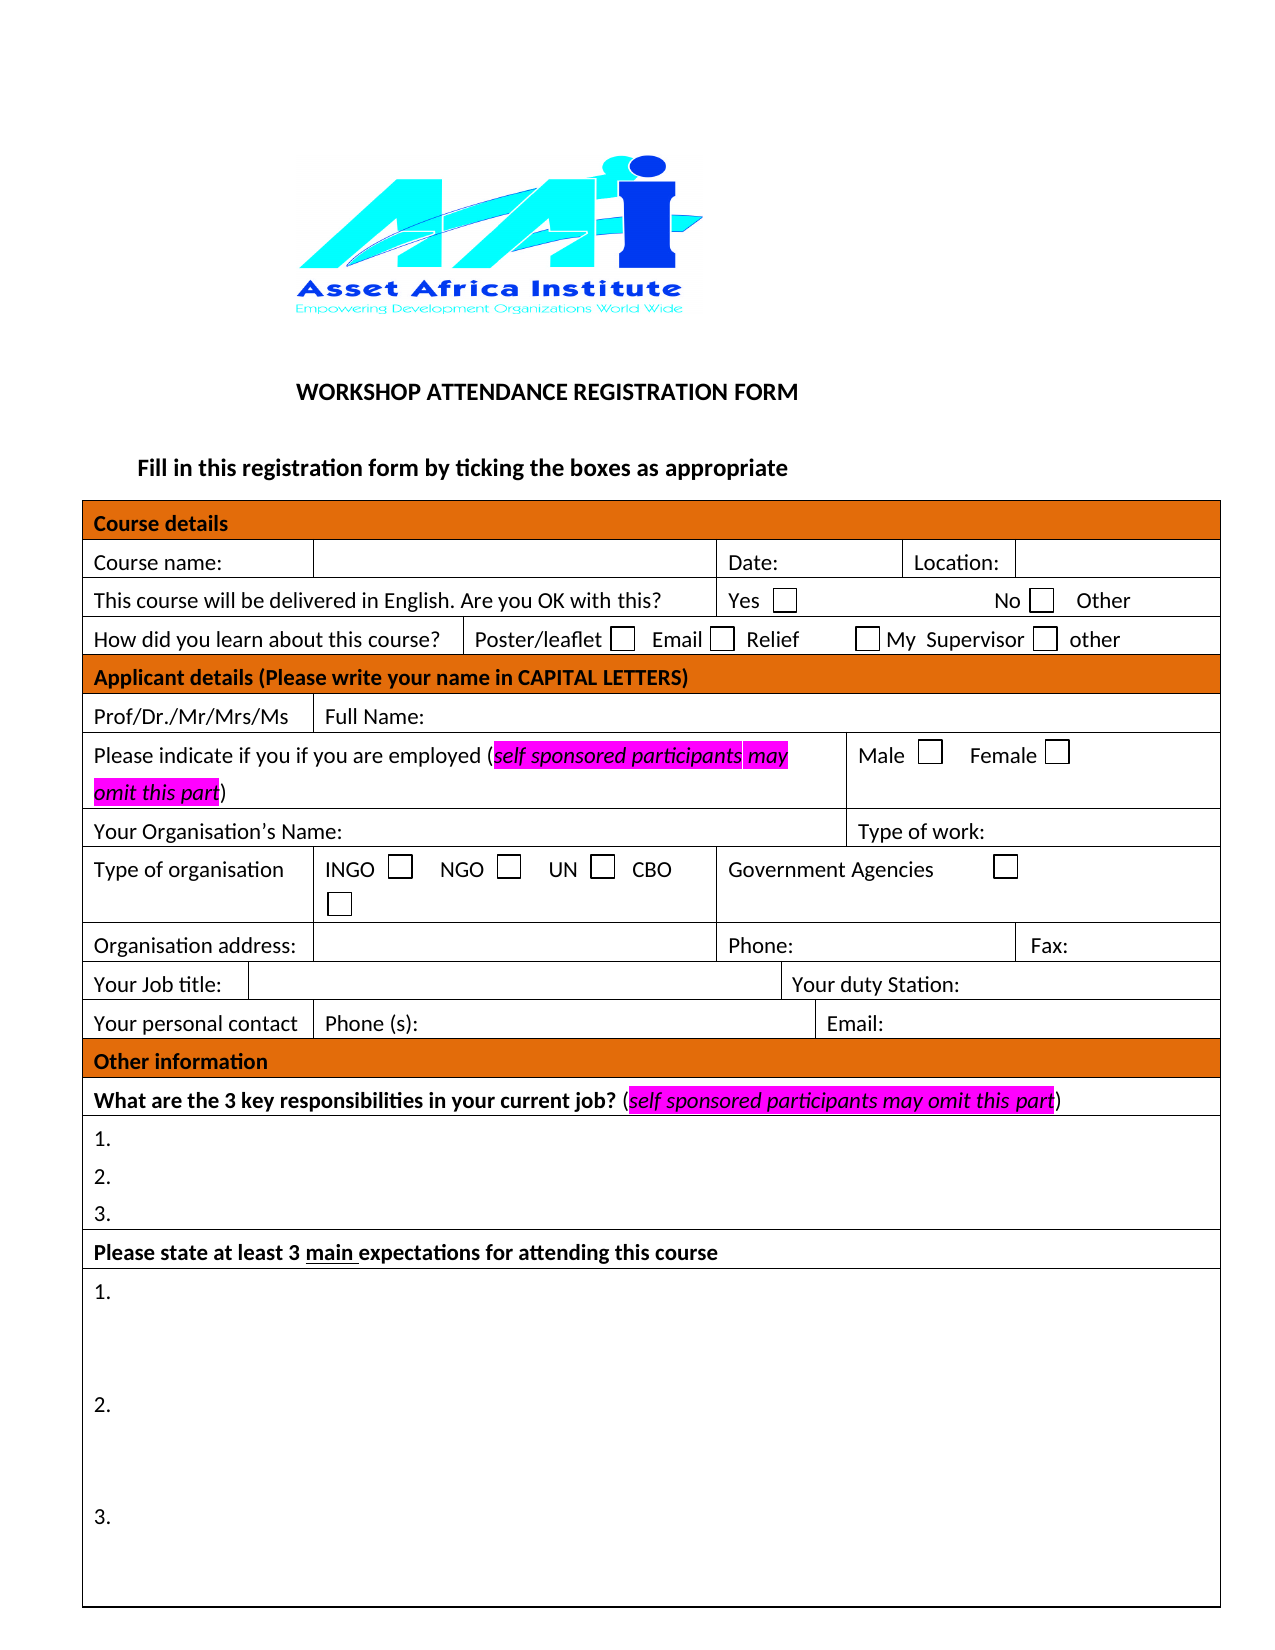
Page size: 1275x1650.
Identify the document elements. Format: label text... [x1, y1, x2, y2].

table_cell Applicant details (Please write your name in CAPITAL LETTERS) [83, 655, 1220, 693]
table_cell My Supervisor [847, 617, 1053, 654]
table_cell How did you learn about this course? [83, 617, 463, 654]
table_cell Other [1053, 578, 1220, 616]
table_cell Phone: [717, 923, 1015, 961]
table_cell [249, 962, 781, 999]
table_header Course details [83, 501, 1220, 539]
table_cell Please indicate if you if you are employed (self sponsored participants may omit this part) [83, 733, 846, 808]
table_cell Email: [816, 1000, 1220, 1038]
table_cell Poster/leaflet [464, 617, 617, 654]
table_cell No [847, 578, 1053, 616]
table_cell Location: [903, 540, 1015, 577]
table_cell Please state at least 3 main expectations for attending this course [83, 1230, 1220, 1268]
table_cell Email [617, 617, 717, 654]
table_cell Relief Web [717, 617, 847, 654]
table_cell Course name: [83, 540, 313, 577]
table_cell Yes [717, 578, 847, 616]
table_cell [314, 540, 716, 577]
table_cell 1. 2. 3. [83, 1116, 1220, 1229]
table_cell [1016, 540, 1220, 577]
table_cell CBO [617, 847, 716, 922]
picture [295, 154, 703, 314]
table_cell This course will be delivered in English. Are you OK with this? [83, 578, 716, 616]
table_cell Your personal contact [83, 1000, 313, 1038]
table_cell Other information [83, 1039, 1220, 1077]
table_cell Fax: [1016, 923, 1220, 961]
text Fill in this registration form by ticking the boxes as appropriate [137, 452, 1233, 483]
table_cell NGO UN [407, 847, 617, 922]
table_cell INGO [314, 847, 407, 922]
table_cell Prof/Dr./Mr/Mrs/Ms [83, 694, 313, 732]
table_cell Organisation address: [83, 923, 313, 961]
subtitle WORKSHOP ATTENDANCE REGISTRATION FORM [71, 376, 1233, 407]
table_cell What are the 3 key responsibilities in your current job? (self sponsored participants may omit this part) [83, 1078, 1220, 1115]
table_cell Government Agencies [717, 847, 1220, 922]
table_cell [314, 923, 716, 961]
table_cell Full Name: [314, 694, 1220, 732]
table_cell Your Job title: [83, 962, 248, 999]
table_cell Date: [717, 540, 902, 577]
table_cell Type of work: [847, 809, 1220, 846]
table_cell Your duty Station: [782, 962, 1220, 999]
table_cell other [1053, 617, 1220, 654]
table_cell 1. 2. 3. [83, 1269, 1220, 1606]
table_cell Type of organisation [83, 847, 313, 922]
table_cell Male Female [847, 733, 1220, 808]
table_cell Your Organisation’s Name: [83, 809, 846, 846]
table_cell Phone (s): [314, 1000, 815, 1038]
